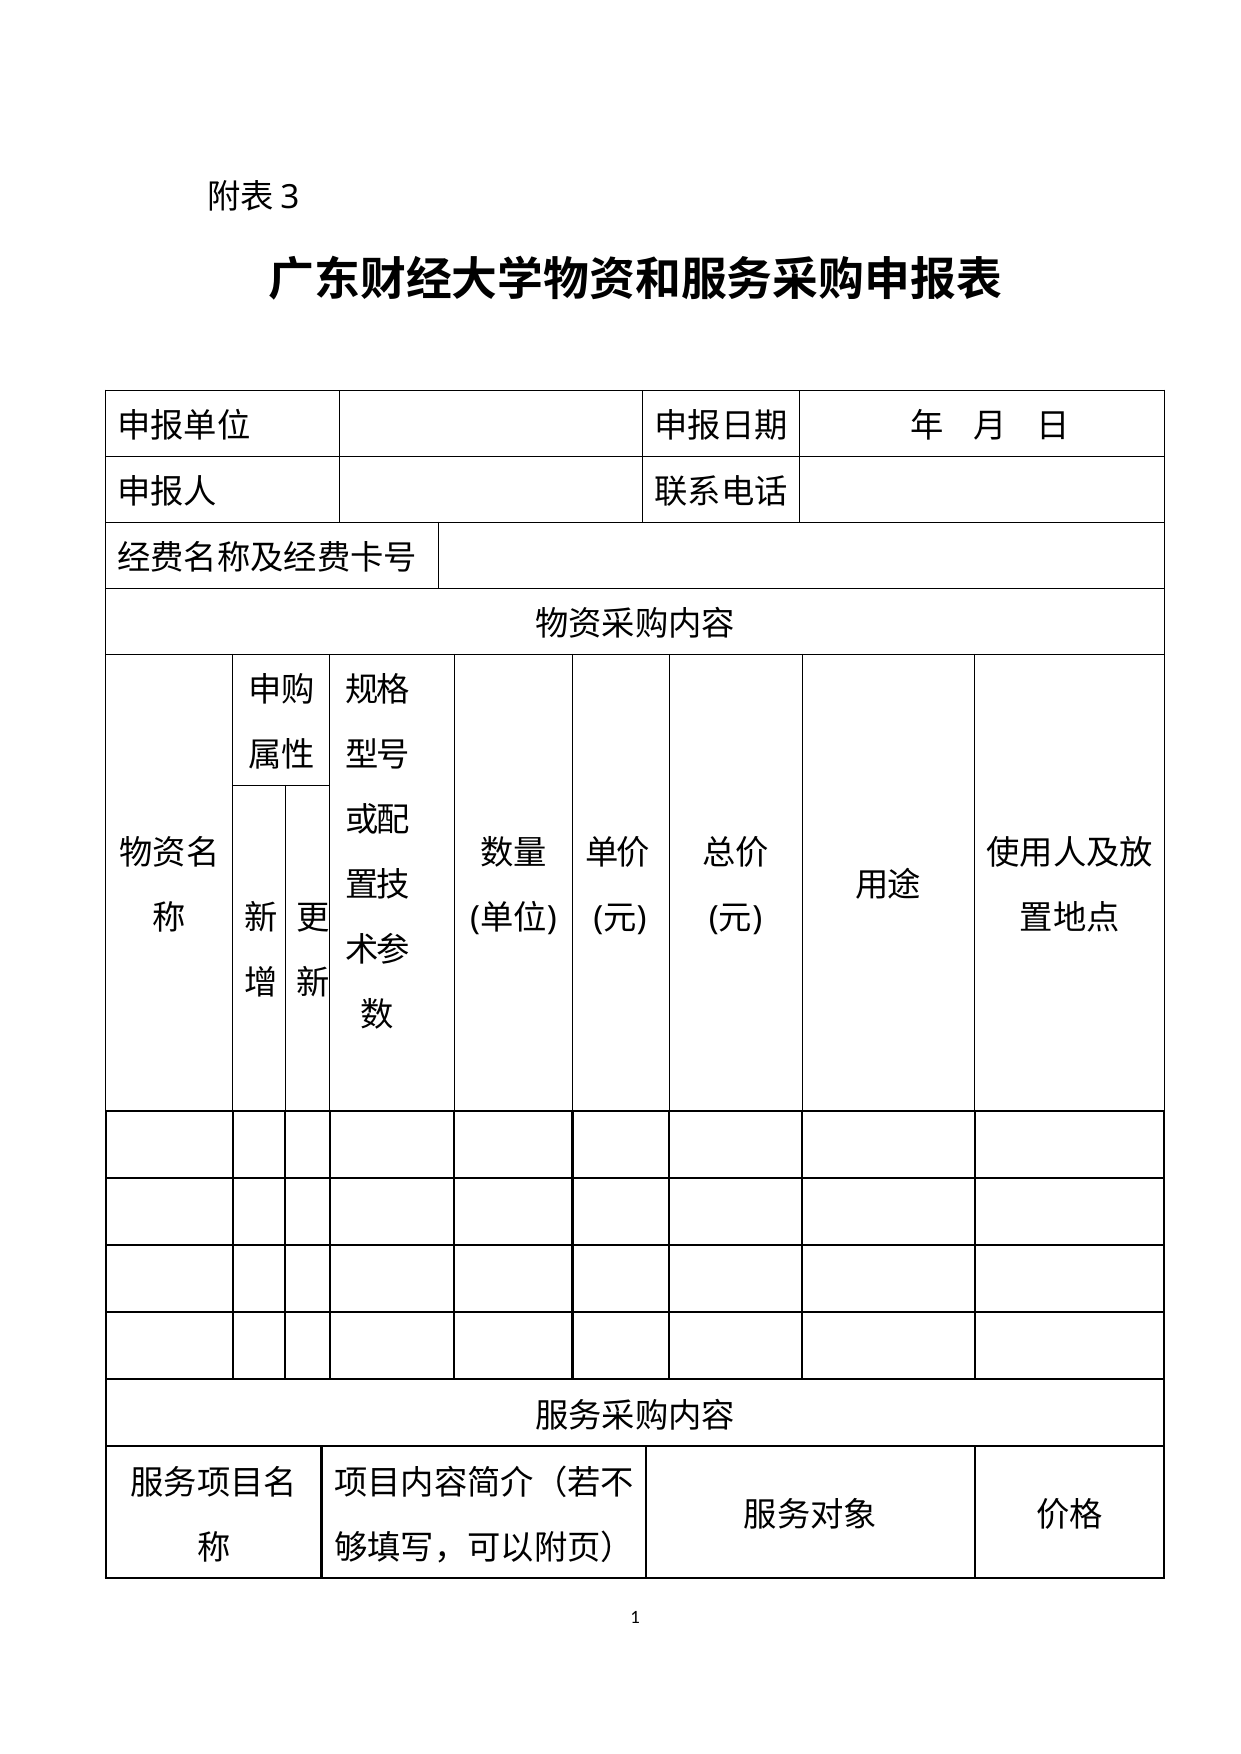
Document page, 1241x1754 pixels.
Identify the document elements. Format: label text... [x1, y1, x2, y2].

table_cell 申报人 [106, 457, 339, 522]
table_cell [107, 1179, 232, 1244]
table_cell [286, 1179, 329, 1244]
table_cell 新 增 [233, 786, 285, 1110]
table_cell [340, 457, 642, 522]
table_cell 服务项目名称 [107, 1447, 320, 1577]
table_cell [331, 1313, 453, 1378]
table_cell [803, 1179, 974, 1244]
table_cell [234, 1313, 284, 1378]
table_cell [286, 1313, 329, 1378]
table_cell [107, 1246, 232, 1311]
table_header 年 月 日 [800, 391, 1164, 456]
table_cell 单价 (元) [573, 655, 669, 1110]
table_cell [976, 1179, 1163, 1244]
table_cell [439, 523, 1164, 588]
table_cell 数量 (单位) [455, 655, 572, 1110]
table_cell 物资采购内容 [106, 589, 1164, 654]
table_cell [670, 1313, 801, 1378]
table_cell 用途 [803, 655, 974, 1110]
table_cell [331, 1246, 453, 1311]
text 广东财经大学物资和服务采购申报表 [207, 227, 1063, 324]
table_cell 申购 属性 [233, 655, 329, 785]
table_cell 使用人及放置地点 [975, 655, 1164, 1110]
table_cell [286, 1246, 329, 1311]
table_cell [455, 1246, 571, 1311]
table_cell [234, 1112, 284, 1177]
table_cell [455, 1112, 571, 1177]
text 附表3 [207, 162, 1063, 227]
table_cell [331, 1112, 453, 1177]
table_cell 价格 [976, 1447, 1163, 1577]
table_cell [976, 1313, 1163, 1378]
table_cell [574, 1313, 668, 1378]
table_cell 物资名称 [106, 655, 232, 1110]
table_cell [234, 1246, 284, 1311]
table_cell [670, 1112, 801, 1177]
table_cell [670, 1179, 801, 1244]
table_cell 服务对象 [647, 1447, 974, 1577]
table_cell [976, 1112, 1163, 1177]
table_cell [670, 1246, 801, 1311]
table_cell [107, 1112, 232, 1177]
table_cell [107, 1313, 232, 1378]
table_cell 规格型号或配置技术参数 [330, 655, 454, 1110]
table_cell [455, 1313, 571, 1378]
table_cell 总价 (元) [670, 655, 802, 1110]
table_header 申报单位 [106, 391, 339, 456]
table_cell [803, 1313, 974, 1378]
table_header [340, 391, 642, 456]
table_cell 服务采购内容 [107, 1380, 1163, 1445]
table_cell [803, 1112, 974, 1177]
table_cell 更新 [286, 786, 329, 1110]
table_cell [800, 457, 1164, 522]
table_cell [803, 1246, 974, 1311]
table_cell [574, 1246, 668, 1311]
table_header 申报日期 [643, 391, 799, 456]
table_cell [574, 1112, 668, 1177]
table_cell [234, 1179, 284, 1244]
table_cell [286, 1112, 329, 1177]
table_cell [331, 1179, 453, 1244]
table_cell [574, 1179, 668, 1244]
table_cell [455, 1179, 571, 1244]
table_cell 经费名称及经费卡号 [106, 523, 438, 588]
table_cell 联系电话 [643, 457, 799, 522]
table_cell [976, 1246, 1163, 1311]
table_cell 项目内容简介（若不够填写，可以附页） [323, 1447, 645, 1577]
